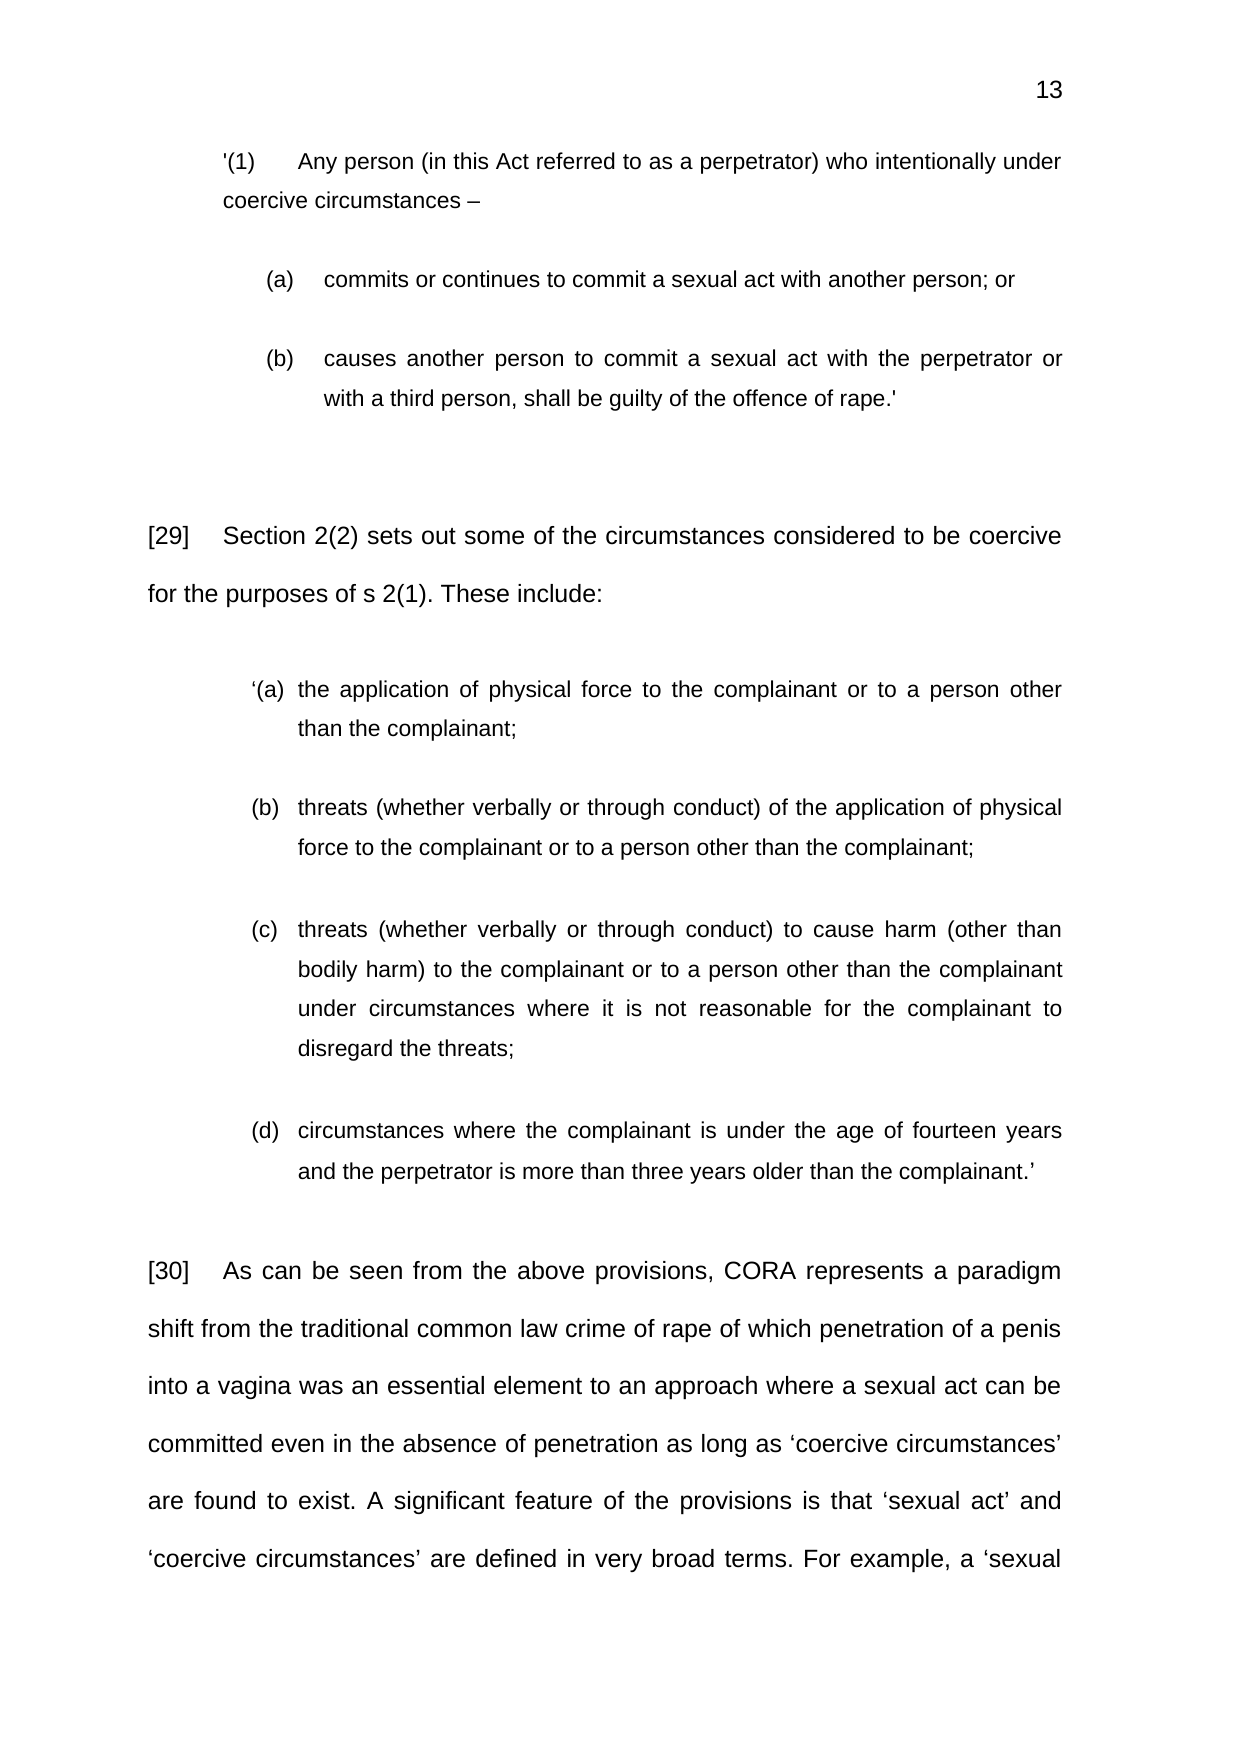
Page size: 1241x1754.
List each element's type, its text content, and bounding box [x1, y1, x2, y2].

list Section 2(2) sets out some of the circumstances considered to be coercive for the purposes of s 2(1). These include: [148, 521, 1063, 607]
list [148, 1256, 1063, 1572]
text ‘(a) the application of physical force to the complainant or to a person other than the complainant; [251, 676, 1063, 741]
list commits or continues to commit a sexual act with another person; or [266, 266, 1063, 292]
text (b) threats (whether verbally or through conduct) of the application of physical force to the complainant or to a person other than the complainant; [251, 794, 1063, 860]
text (d) circumstances where the complainant is under the age of fourteen years and the perpetrator is more than three years older than the complainant.’ [251, 1117, 1063, 1185]
text '(1) Any person (in this Act referred to as a perpetrator) who intentionally under coercive circumstances – [223, 148, 1063, 213]
list causes another person to commit a sexual act with the perpetrator or with a third person, shall be guilty of the offence of rape.' [266, 345, 1063, 411]
text (c) threats (whether verbally or through conduct) to cause harm (other than bodily harm) to the complainant or to a person other than the complainant under circumstances where it is not reasonable for the complainant to disregard the threats; [251, 916, 1063, 1061]
